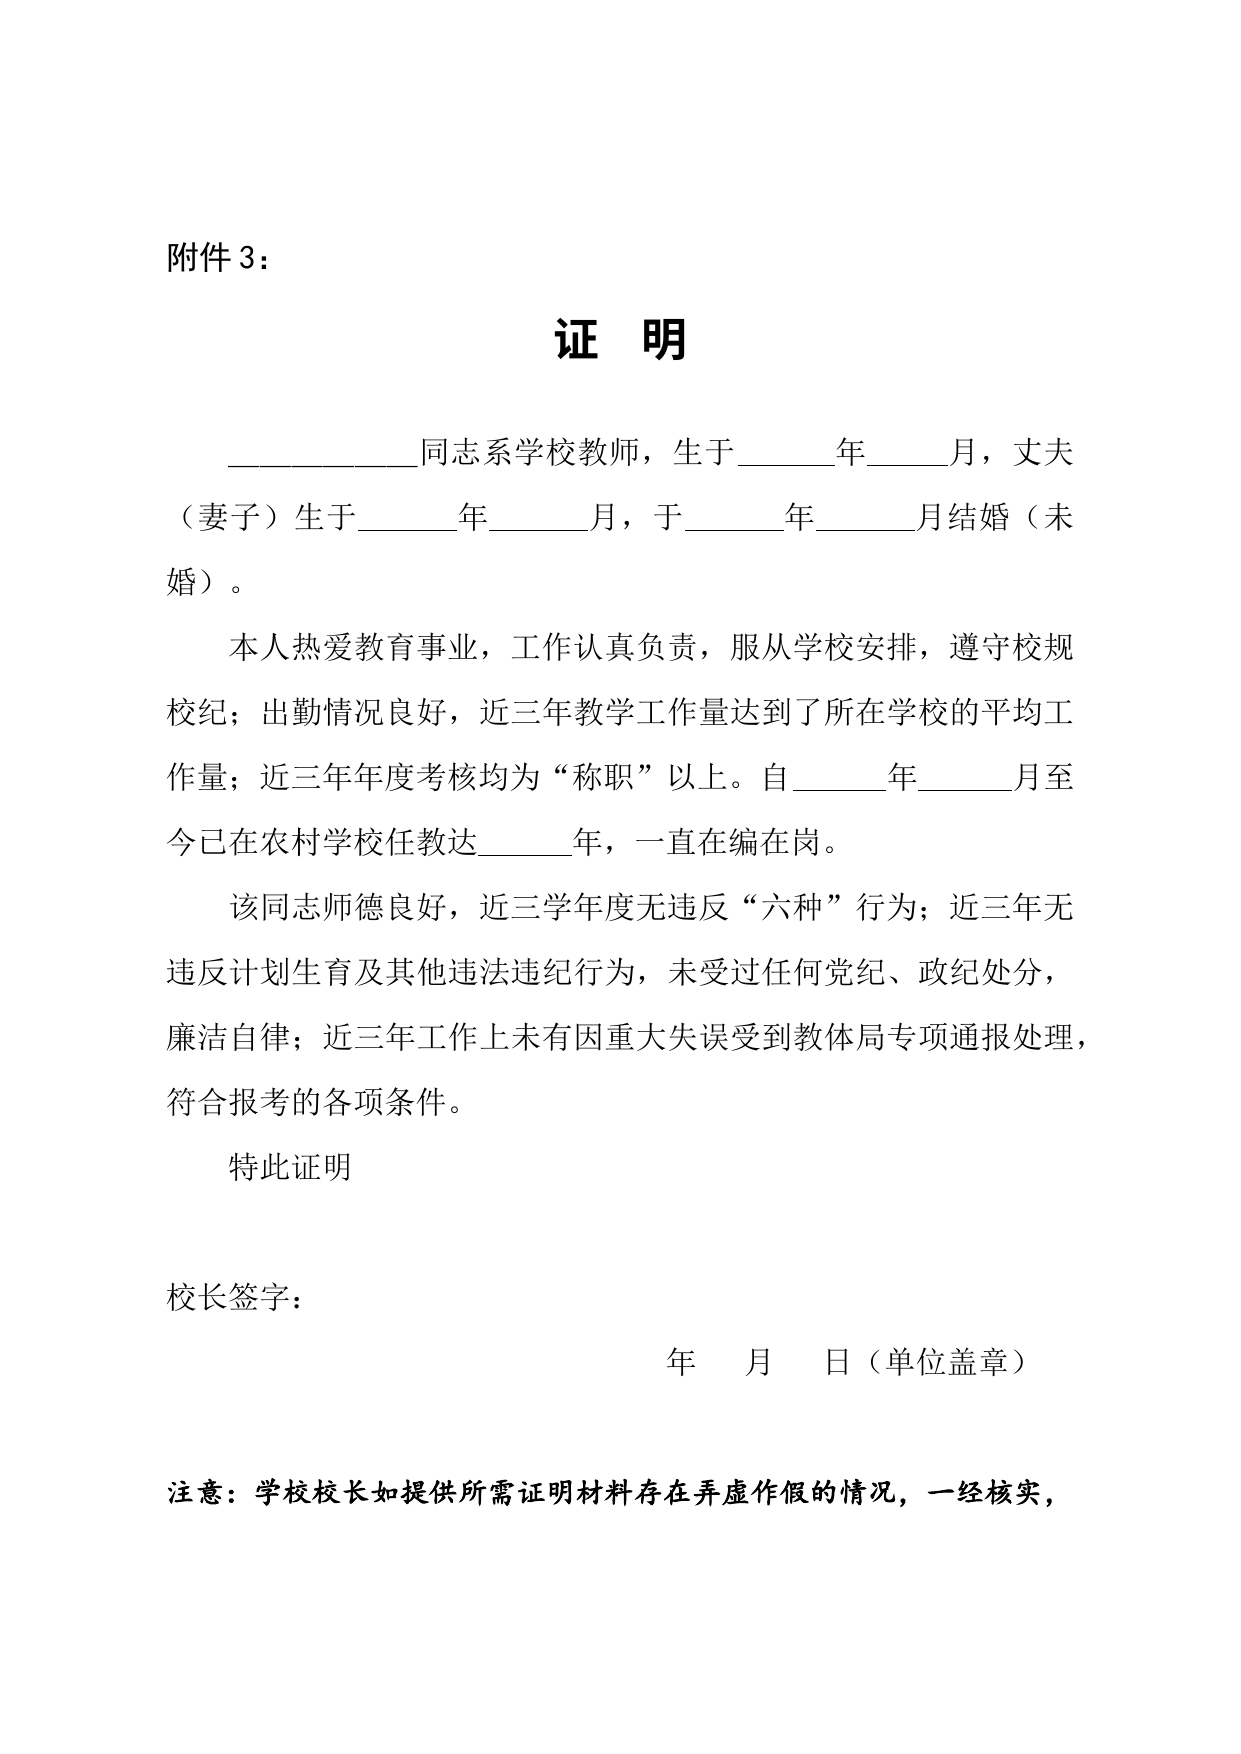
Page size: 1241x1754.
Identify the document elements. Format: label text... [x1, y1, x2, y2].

text ＿＿＿＿＿＿同志系学校教师，生于 年 月，丈夫（妻子）生于 年 月，于 年 月结婚（未婚）。 [165, 417, 1075, 612]
text 附件3： [165, 222, 1075, 287]
text 特此证明 [165, 1132, 1075, 1197]
text 该同志师德良好，近三学年度无违反“六种”行为；近三年无违反计划生育及其他违法违纪行为，未受过任何党纪、政纪处分，廉洁自律；近三年工作上未有因重大失误受到教体局专项通报处理，符合报考的各项条件。 [165, 872, 1075, 1132]
text 证 明 [165, 287, 1075, 385]
text 年 月 日（单位盖章） [165, 1327, 1075, 1392]
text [165, 1457, 1075, 1522]
text 校长签字： [165, 1262, 1075, 1327]
text 本人热爱教育事业，工作认真负责，服从学校安排，遵守校规校纪；出勤情况良好，近三年教学工作量达到了所在学校的平均工作量；近三年年度考核均为“称职”以上。自 年 月至今已在农村学校任教达 年，一直在编在岗。 [165, 612, 1075, 872]
